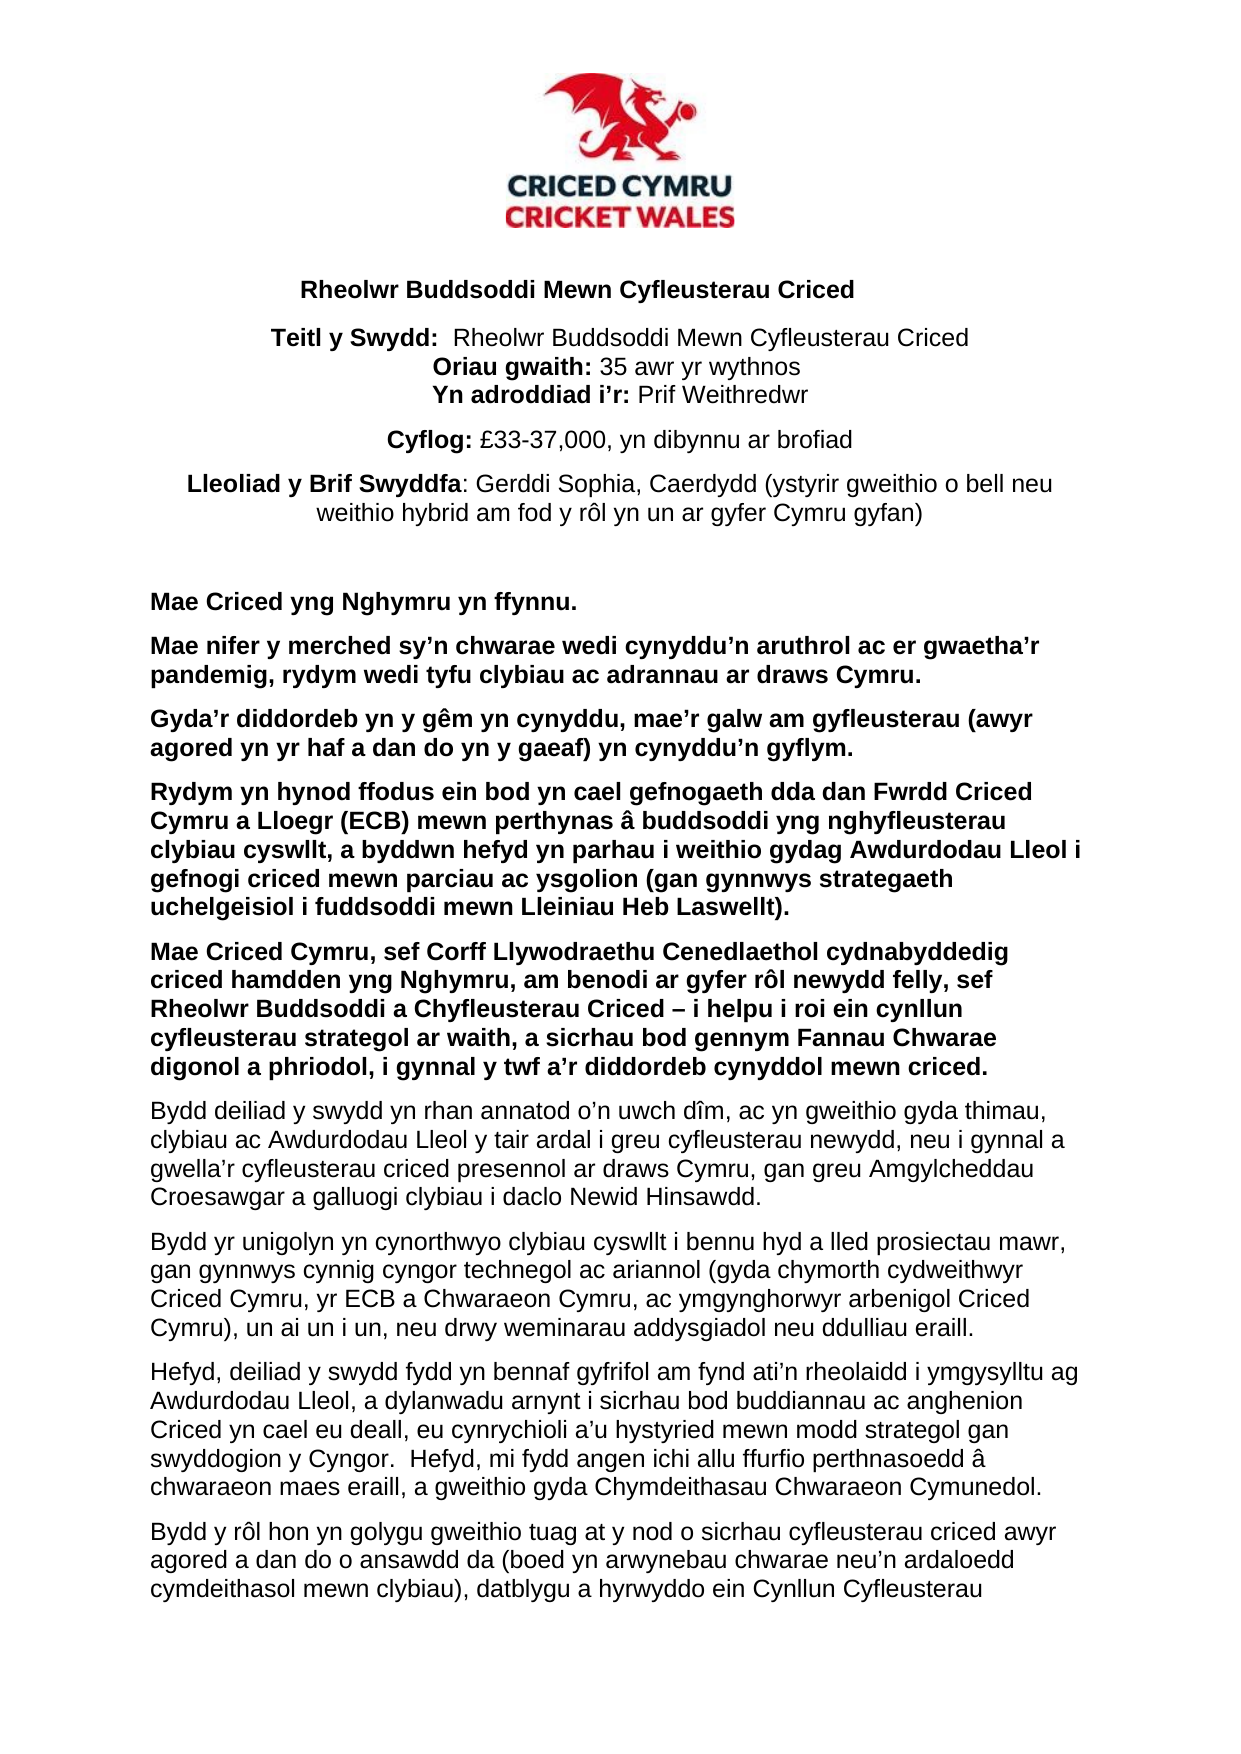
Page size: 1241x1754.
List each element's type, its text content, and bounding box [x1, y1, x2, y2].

text Mae Criced Cymru, sef Corff Llywodraethu Cenedlaethol cydnabyddedig criced hamdden yng Nghymru, am benodi ar gyfer rôl newydd felly, sef Rheolwr Buddsoddi a Chyfleusterau Criced – i helpu i roi ein cynllun cyfleusterau strategol ar waith, a sicrhau bod gennym Fannau Chwarae digonol a phriodol, i gynnal y twf a’r diddordeb cynyddol mewn criced. [150, 937, 1090, 1080]
text Mae Criced yng Nghymru yn ffynnu. [150, 587, 1090, 615]
text Bydd yr unigolyn yn cynorthwyo clybiau cyswllt i bennu hyd a lled prosiectau mawr, gan gynnwys cynnig cyngor technegol ac ariannol (gyda chymorth cydweithwyr Criced Cymru, yr ECB a Chwaraeon Cymru, ac ymgynghorwyr arbenigol Criced Cymru), un ai un i un, neu drwy weminarau addysgiadol neu ddulliau eraill. [150, 1227, 1090, 1342]
text Rheolwr Buddsoddi Mewn Cyfleusterau Criced [225, 275, 1090, 304]
text Hefyd, deiliad y swydd fydd yn bennaf gyfrifol am fynd ati’n rheolaidd i ymgysylltu ag Awdurdodau Lleol, a dylanwadu arnynt i sicrhau bod buddiannau ac anghenion Criced yn cael eu deall, eu cynrychioli a’u hystyried mewn modd strategol gan swyddogion y Cyngor. Hefyd, mi fydd angen ichi allu ffurfio perthnasoedd â chwaraeon maes eraill, a gweithio gyda Chymdeithasau Chwaraeon Cymunedol. [150, 1357, 1090, 1501]
text Oriau gwaith: 35 awr yr wythnos Yn adroddiad i’r: Prif Weithredwr [150, 352, 1090, 409]
text Gyda’r diddordeb yn y gêm yn cynyddu, mae’r galw am gyfleusterau (awyr agored yn yr haf a dan do yn y gaeaf) yn cynyddu’n gyflym. [150, 704, 1090, 762]
text Mae nifer y merched sy’n chwarae wedi cynyddu’n aruthrol ac er gwaetha’r pandemig, rydym wedi tyfu clybiau ac adrannau ar draws Cymru. [150, 631, 1090, 688]
text Rydym yn hynod ffodus ein bod yn cael gefnogaeth dda dan Fwrdd Criced Cymru a Lloegr (ECB) mewn perthynas â buddsoddi yng nghyfleusterau clybiau cyswllt, a byddwn hefyd yn parhau i weithio gydag Awdurdodau Lleol i gefnogi criced mewn parciau ac ysgolion (gan gynnwys strategaeth uchelgeisiol i fuddsoddi mewn Lleiniau Heb Laswellt). [150, 777, 1090, 921]
text Lleoliad y Brif Swyddfa: Gerddi Sophia, Caerdydd (ystyrir gweithio o bell neu weithio hybrid am fod y rôl yn un ar gyfer Cymru gyfan) [150, 469, 1090, 527]
text Bydd deiliad y swydd yn rhan annatod o’n uwch dîm, ac yn gweithio gyda thimau, clybiau ac Awdurdodau Lleol y tair ardal i greu cyfleusterau newydd, neu i gynnal a gwella’r cyfleusterau criced presennol ar draws Cymru, gan greu Amgylcheddau Croesawgar a galluogi clybiau i daclo Newid Hinsawdd. [150, 1096, 1090, 1211]
text Teitl y Swydd: Rheolwr Buddsoddi Mewn Cyfleusterau Criced [150, 323, 1090, 352]
text Cyflog: £33-37,000, yn dibynnu ar brofiad [150, 425, 1090, 453]
picture [505, 73, 735, 228]
